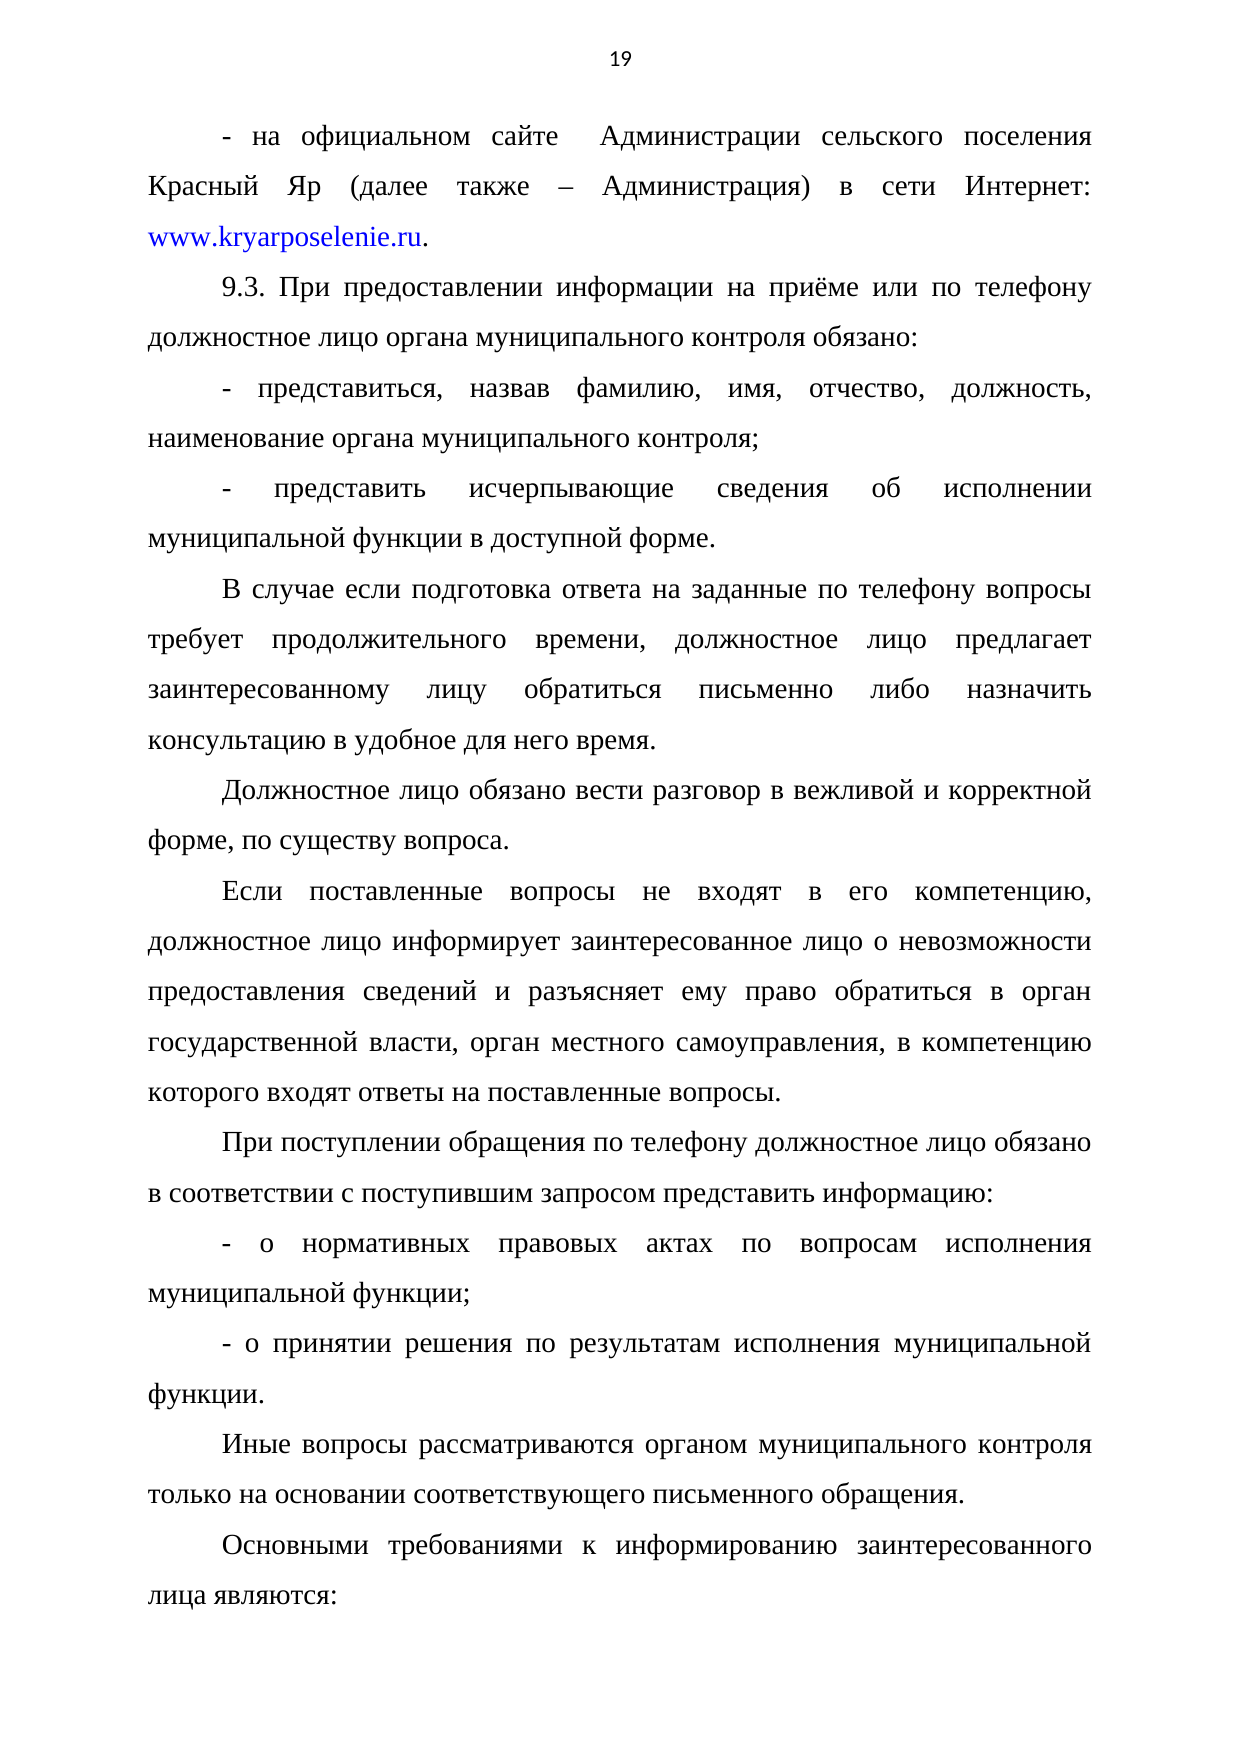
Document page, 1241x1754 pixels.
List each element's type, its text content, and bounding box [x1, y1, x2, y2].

text Если поставленные вопросы не входят в его компетенцию, должностное лицо информирует заинтересованное лицо о невозможности предоставления сведений и разъясняет ему право обратиться в орган государственной власти, орган местного самоуправления, в компетенцию которого входят ответы на поставленные вопросы. [148, 873, 1092, 1108]
text Иные вопросы рассматриваются органом муниципального контроля только на основании соответствующего письменного обращения. [148, 1426, 1092, 1510]
text Должностное лицо обязано вести разговор в вежливой и корректной форме, по существу вопроса. [148, 772, 1092, 856]
text Основными требованиями к информированию заинтересованного лица являются: [148, 1527, 1092, 1611]
text - представиться, назвав фамилию, имя, отчество, должность, наименование органа муниципального контроля; [148, 370, 1092, 453]
text - на официальном сайте Администрации сельского поселения Красный Яр (далее также – Администрация) в сети Интернет: www.. [148, 118, 1092, 252]
text - о принятии решения по результатам исполнения муниципальной функции. [148, 1326, 1092, 1409]
text - представить исчерпывающие сведения об исполнении муниципальной функции в доступной форме. [148, 470, 1092, 554]
text - о нормативных правовых актах по вопросам исполнения муниципальной функции; [148, 1225, 1092, 1309]
text 9.3. При предоставлении информации на приёме или по телефону должностное лицо органа муниципального контроля обязано: [148, 269, 1092, 353]
text При поступлении обращения по телефону должностное лицо обязано в соответствии с поступившим запросом представить информацию: [148, 1124, 1092, 1208]
text В случае если подготовка ответа на заданные по телефону вопросы требует продолжительного времени, должностное лицо предлагает заинтересованному лицу обратиться письменно либо назначить консультацию в удобное для него время. [148, 571, 1092, 755]
